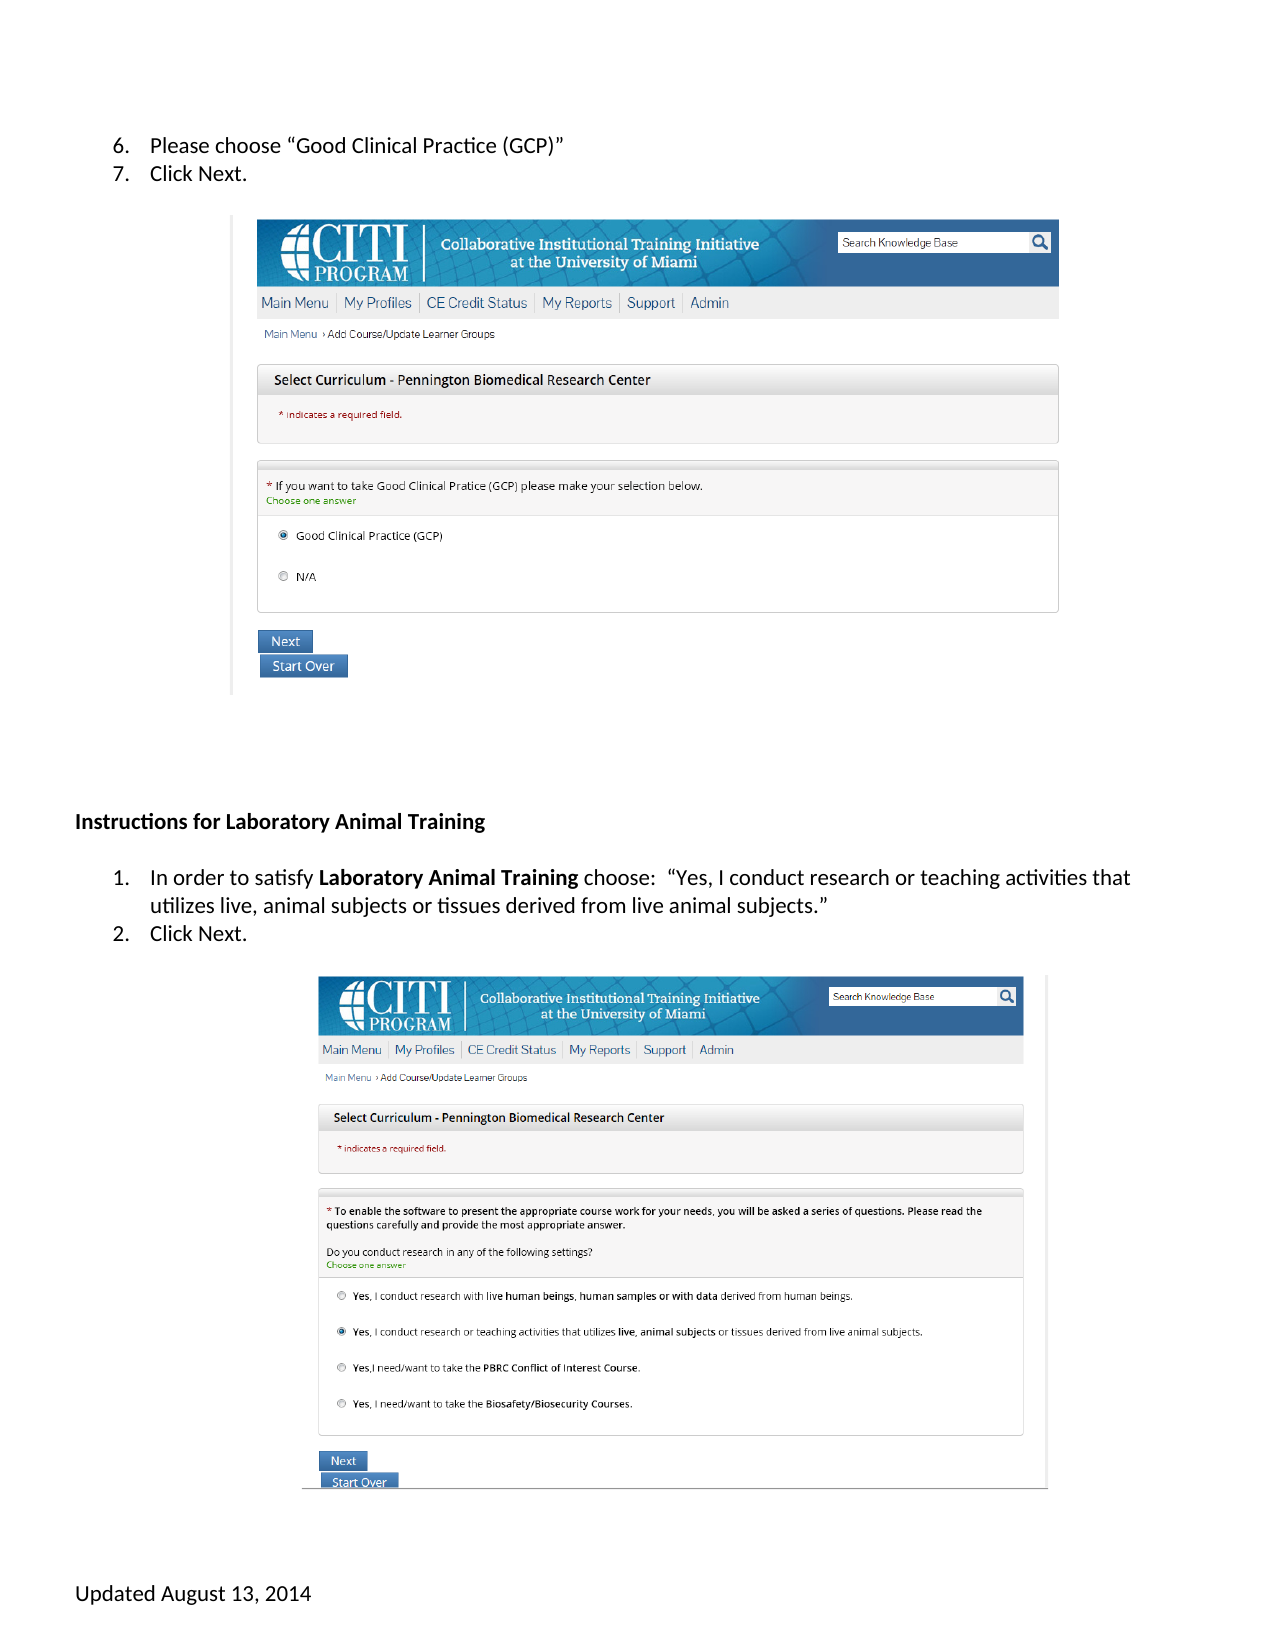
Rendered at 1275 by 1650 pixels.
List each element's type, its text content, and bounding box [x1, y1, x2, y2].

list Click Next. [112, 919, 1200, 947]
list Click Next. [112, 159, 1200, 187]
picture [229, 215, 1083, 695]
text Instructions for Laboratory Animal Training [75, 807, 1200, 835]
list Please choose “Good Clinical Practice (GCP)” [112, 131, 1200, 159]
list In order to satisfy Laboratory Animal Training choose: “Yes, I conduct research or teaching activities that utilizes live, animal subjects or tissues derived from live animal subjects.” [112, 863, 1200, 919]
picture [301, 975, 1049, 1490]
